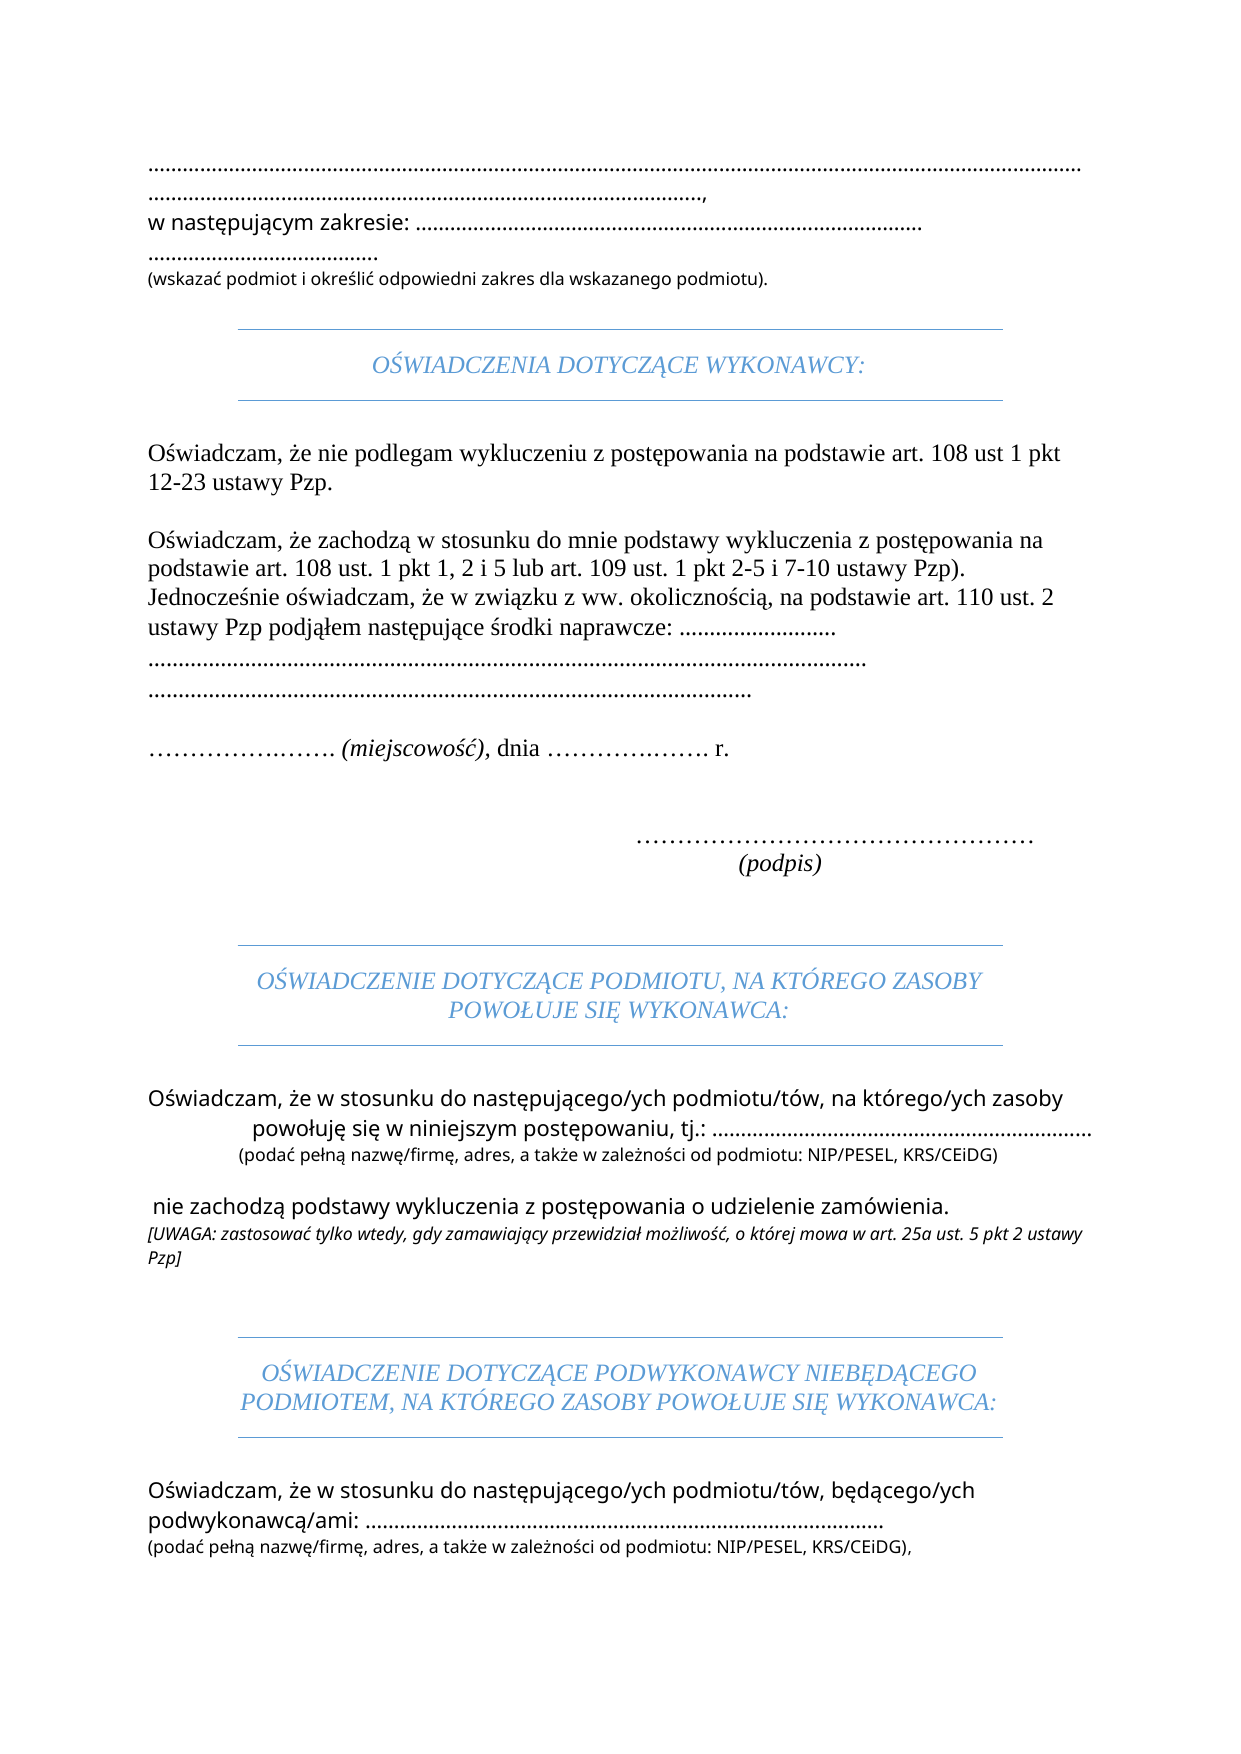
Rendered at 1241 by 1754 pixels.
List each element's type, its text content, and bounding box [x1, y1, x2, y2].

text nie zachodzą podstawy wykluczenia z postępowania o udzielenie zamówienia. [148, 1191, 1093, 1221]
text Oświadczam, że zachodzą w stosunku do mnie podstawy wykluczenia z postępowania na podstawie art. 108 ust. 1 pkt 1, 2 i 5 lub art. 109 ust. 1 pkt 2-5 i 7-10 ustawy Pzp). Jednocześnie oświadczam, że w związku z ww. okolicznością, na podstawie art. 110 ust. 2 ustawy Pzp podjąłem następujące środki naprawcze: ……………………..……………………………………………………………………………….……………………….……………………………………………………………….……………………… [148, 525, 1093, 705]
text Oświadczam, że nie podlegam wykluczeniu z postępowania na podstawie art. 108 ust 1 pkt 12-23 ustawy Pzp. [148, 438, 1093, 496]
text Oświadczam, że w stosunku do następującego/ych podmiotu/tów, będącego/ych [148, 1475, 1093, 1505]
text (wskazać podmiot i określić odpowiedni zakres dla wskazanego podmiotu). [148, 267, 1093, 291]
text OŚWIADCZENIE DOTYCZĄCE PODMIOTU, NA KTÓREGO ZASOBY POWOŁUJE SIĘ WYKONAWCA: [238, 946, 1003, 1045]
text w następującym zakresie: …………………………………………………………………………….…………………………………. [148, 207, 1093, 267]
text OŚWIADCZENIA DOTYCZĄCE WYKONAWCY: [238, 330, 1003, 400]
text podwykonawcą/ami: ……………………………………………………………………..….…… [148, 1505, 1093, 1535]
text ………………………………………… (podpis) [635, 820, 1093, 877]
text OŚWIADCZENIE DOTYCZĄCE PODWYKONAWCY NIEBĘDĄCEGO PODMIOTEM, NA KTÓREGO ZASOBY POWOŁUJE SIĘ WYKONAWCA: [238, 1338, 1003, 1437]
text …………….……. (miejscowość), dnia ………….……. r. [148, 733, 1093, 762]
text (podać pełną nazwę/firmę, adres, a także w zależności od podmiotu: NIP/PESEL, KRS/CEiDG), [148, 1535, 1093, 1559]
text [UWAGA: zastosować tylko wtedy, gdy zamawiający przewidział możliwość, o której mowa w art. 25a ust. 5 pkt 2 ustawy Pzp] [148, 1221, 1093, 1269]
text (podać pełną nazwę/firmę, adres, a także w zależności od podmiotu: NIP/PESEL, KRS/CEiDG) [148, 1143, 1093, 1167]
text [148, 148, 1093, 207]
text Oświadczam, że w stosunku do następującego/ych podmiotu/tów, na którego/ych zasoby [148, 1083, 1093, 1113]
text powołuję się w niniejszym postępowaniu, tj.: ………………………………………………………… [148, 1113, 1093, 1143]
